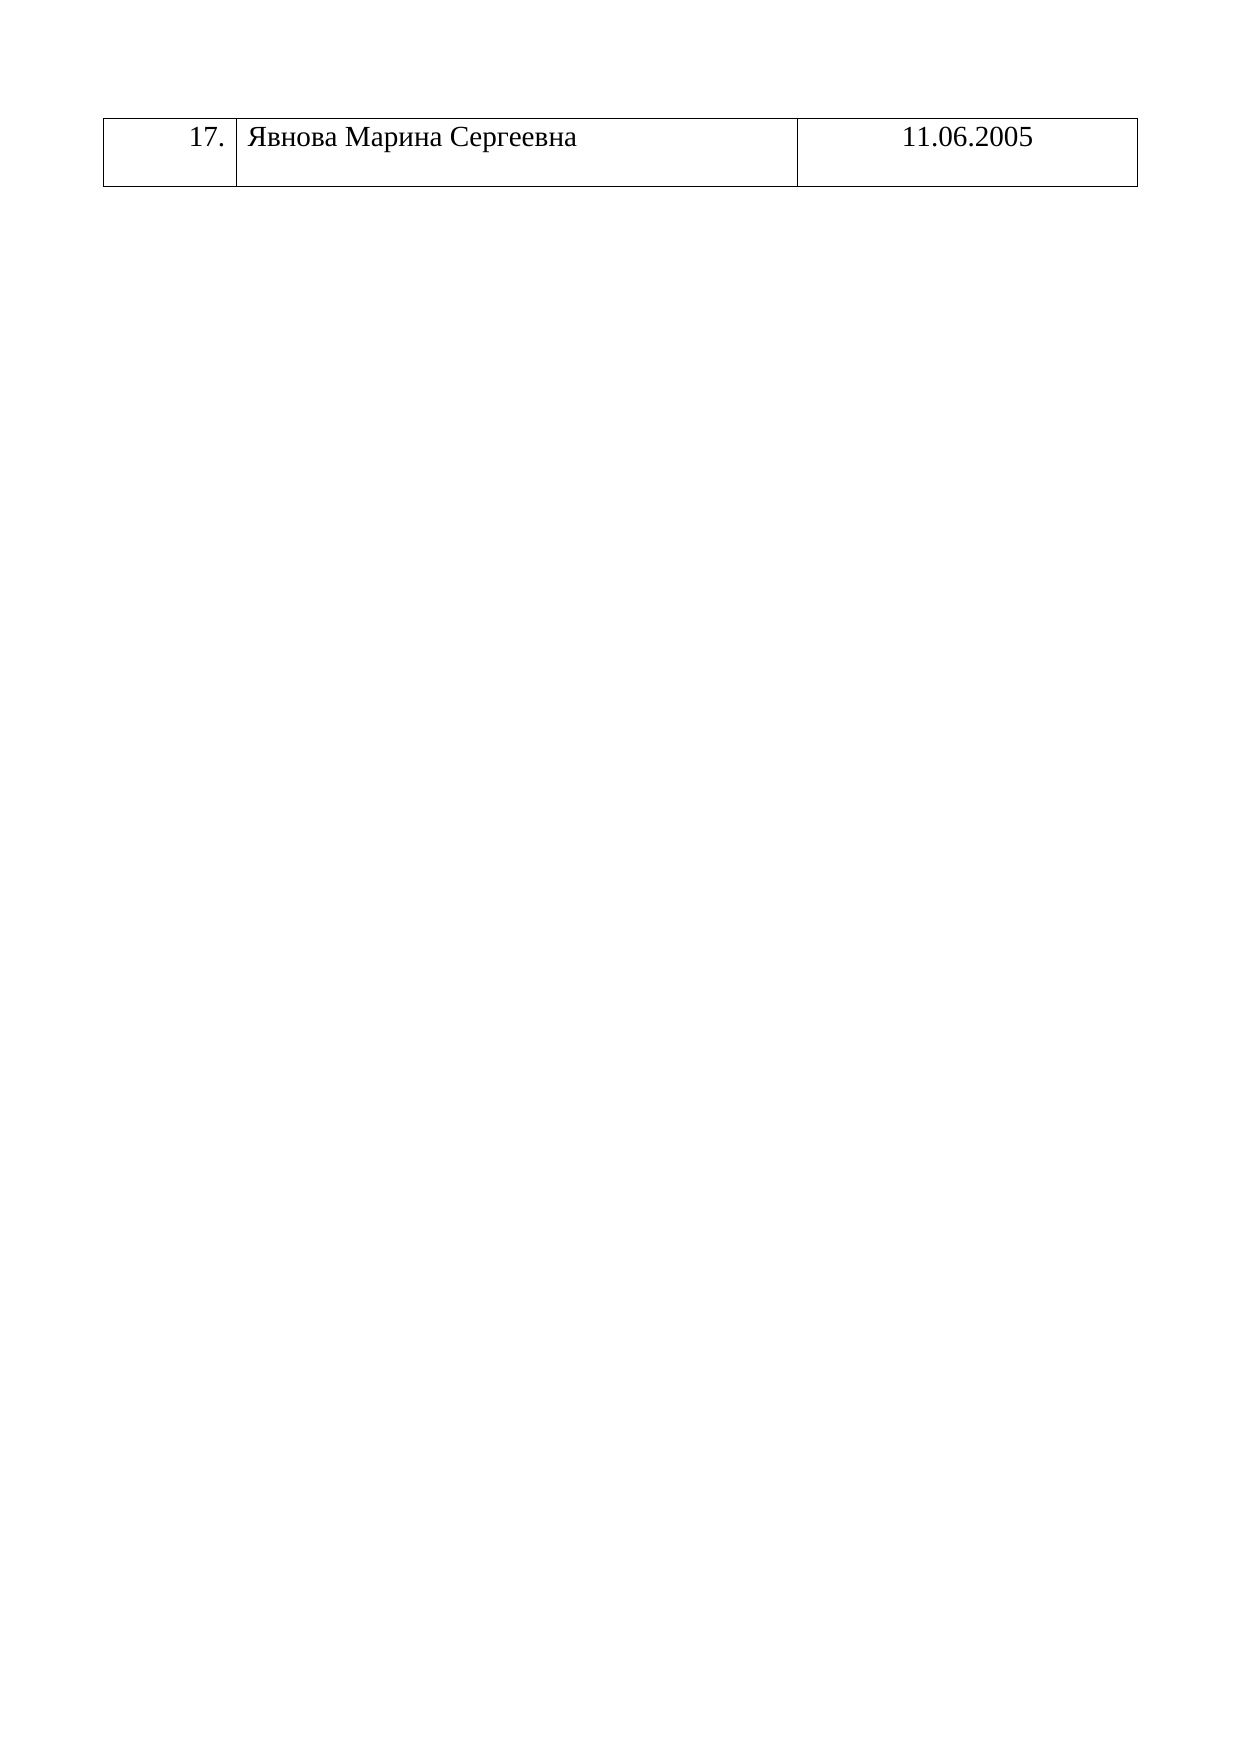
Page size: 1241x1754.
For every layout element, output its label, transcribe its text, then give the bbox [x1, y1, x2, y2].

table_cell Явнова Марина Сергеевна [237, 119, 797, 186]
table_cell 11.06.2005 [798, 119, 1137, 186]
table_cell [104, 119, 236, 186]
